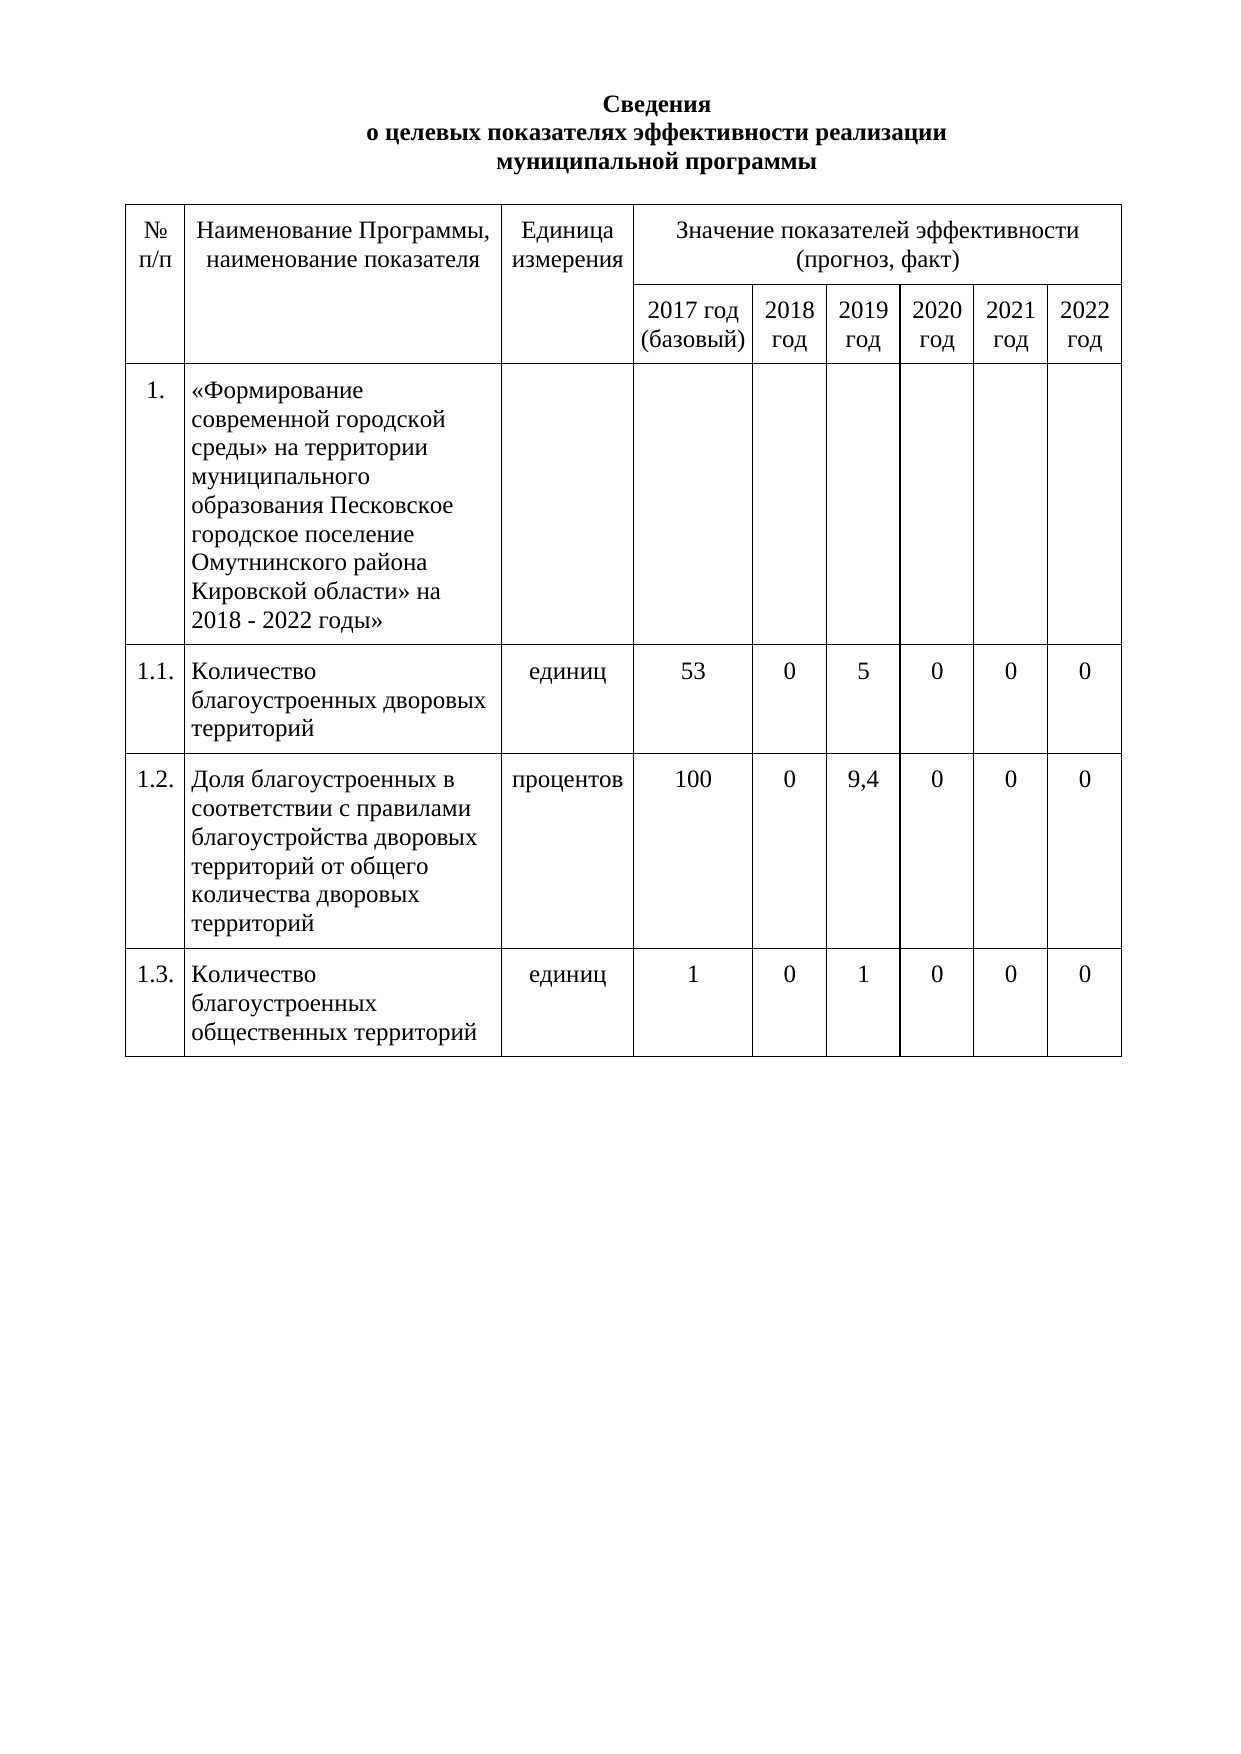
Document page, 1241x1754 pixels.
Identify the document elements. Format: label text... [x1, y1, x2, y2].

table_cell [502, 364, 633, 644]
table_cell 1 [827, 949, 899, 1056]
table_header Значение показателей эффективности (прогноз, факт) [634, 205, 1121, 283]
text муниципальной программы [132, 146, 1181, 175]
table_cell 2017 год (базовый) [634, 285, 752, 363]
table_cell [753, 364, 826, 644]
table_cell [827, 364, 899, 644]
table_cell 1.2. [126, 754, 184, 948]
table_cell Количество благоустроенных дворовых территорий [185, 645, 501, 753]
table_cell 0 [753, 949, 826, 1056]
table_cell 0 [901, 754, 973, 948]
table_cell [901, 364, 973, 644]
table_cell 0 [1048, 754, 1121, 948]
text Сведения [132, 89, 1181, 117]
table_cell 2018 год [753, 285, 826, 363]
table_cell 0 [753, 645, 826, 753]
table_cell 0 [1048, 645, 1121, 753]
table_cell [974, 364, 1047, 644]
table_cell единиц [502, 645, 633, 753]
table_cell 1. [126, 364, 184, 644]
table_cell 2019 год [827, 285, 899, 363]
table_cell 0 [974, 754, 1047, 948]
table_cell 2021 год [974, 285, 1047, 363]
table_cell 53 [634, 645, 752, 753]
table_cell единиц [502, 949, 633, 1056]
table_cell 1.3. [126, 949, 184, 1056]
table_cell Количество благоустроенных общественных территорий [185, 949, 501, 1056]
table_cell 1 [634, 949, 752, 1056]
table_cell Доля благоустроенных в соответствии с правилами благоустройства дворовых территорий от общего количества дворовых территорий [185, 754, 501, 948]
table_cell 0 [901, 645, 973, 753]
table_cell 2020 год [901, 285, 973, 363]
table_cell 0 [974, 949, 1047, 1056]
table_cell «Формирование современной городской среды» на территории муниципального образования Песковское городское поселение Омутнинского района Кировской области» на 2018 - 2022 годы» [185, 364, 501, 644]
table_cell 5 [827, 645, 899, 753]
table_cell процентов [502, 754, 633, 948]
table_header Наименование Программы, наименование показателя [185, 205, 501, 363]
table_cell 100 [634, 754, 752, 948]
table_header Единица измерения [502, 205, 633, 363]
table_cell [634, 364, 752, 644]
table_cell 1.1. [126, 645, 184, 753]
table_cell 0 [901, 949, 973, 1056]
table_header № п/п [126, 205, 184, 363]
table_cell [1048, 364, 1121, 644]
table_cell 0 [1048, 949, 1121, 1056]
table_cell 2022 год [1048, 285, 1121, 363]
table_cell 0 [753, 754, 826, 948]
text о целевых показателях эффективности реализации [132, 117, 1181, 146]
table_cell 0 [974, 645, 1047, 753]
table_cell 9,4 [827, 754, 899, 948]
